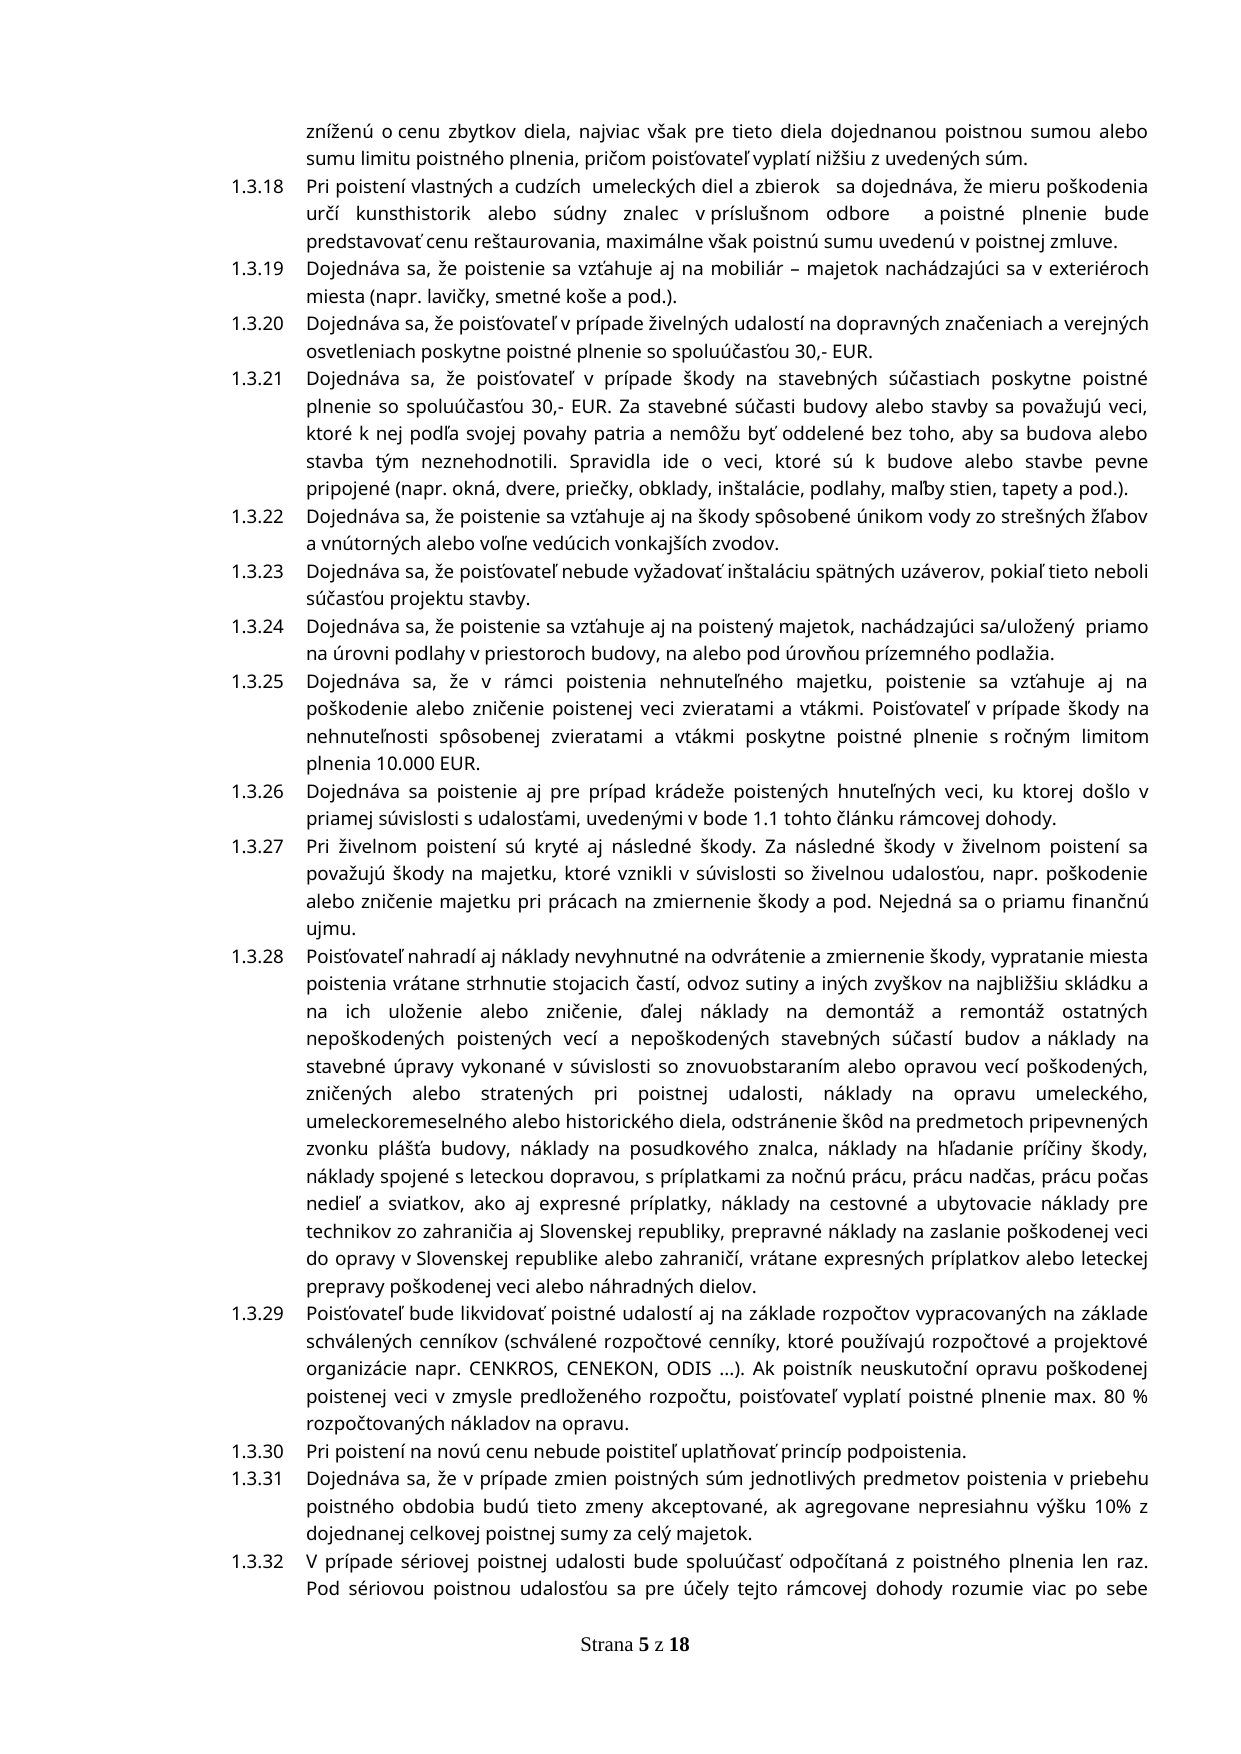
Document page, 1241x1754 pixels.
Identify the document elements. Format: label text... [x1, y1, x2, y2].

list Dojednáva sa, že poistenie sa vzťahuje aj na mobiliár – majetok nachádzajúci sa v exteriéroch miesta (napr. lavičky, smetné koše a pod.). [231, 256, 1149, 309]
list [231, 1548, 1149, 1601]
list Dojednáva sa, že v rámci poistenia nehnuteľného majetku, poistenie sa vzťahuje aj na poškodenie alebo zničenie poistenej veci zvieratami a vtákmi. Poisťovateľ v prípade škody na nehnuteľnosti spôsobenej zvieratami a vtákmi poskytne poistné plnenie s ročným limitom plnenia 10.000 EUR. [231, 668, 1149, 776]
list Pri poistení vlastných a cudzích umeleckých diel a zbierok sa dojednáva, že mieru poškodenia určí kunsthistorik alebo súdny znalec v príslušnom odbore a poistné plnenie bude predstavovať cenu reštaurovania, maximálne však poistnú sumu uvedenú v poistnej zmluve. [231, 173, 1149, 254]
list Poisťovateľ bude likvidovať poistné udalostí aj na základe rozpočtov vypracovaných na základe schválených cenníkov (schválené rozpočtové cenníky, ktoré používajú rozpočtové a projektové organizácie napr. CENKROS, CENEKON, ODIS ...). Ak poistník neuskutoční opravu poškodenej poistenej veci v zmysle predloženého rozpočtu, poisťovateľ vyplatí poistné plnenie max. 80 % rozpočtovaných nákladov na opravu. [231, 1301, 1149, 1436]
list Dojednáva sa, že poistenie sa vzťahuje aj na poistený majetok, nachádzajúci sa/uložený priamo na úrovni podlahy v priestoroch budovy, na alebo pod úrovňou prízemného podlažia. [231, 613, 1149, 666]
list Dojednáva sa poistenie aj pre prípad krádeže poistených hnuteľných veci, ku ktorej došlo v priamej súvislosti s udalosťami, uvedenými v bode 1.1 tohto článku rámcovej dohody. [231, 778, 1149, 831]
list Poisťovateľ nahradí aj náklady nevyhnutné na odvrátenie a zmiernenie škody, vypratanie miesta poistenia vrátane strhnutie stojacich častí, odvoz sutiny a iných zvyškov na najbližšiu skládku a na ich uloženie alebo zničenie, ďalej náklady na demontáž a remontáž ostatných nepoškodených poistených vecí a nepoškodených stavebných súčastí budov a náklady na stavebné úpravy vykonané v súvislosti so znovuobstaraním alebo opravou vecí poškodených, zničených alebo stratených pri poistnej udalosti, náklady na opravu umeleckého, umeleckoremeselného alebo historického diela, odstránenie škôd na predmetoch pripevnených zvonku plášťa budovy, náklady na posudkového znalca, náklady na hľadanie príčiny škody, náklady spojené s leteckou dopravou, s príplatkami za nočnú prácu, prácu nadčas, prácu počas nedieľ a sviatkov, ako aj expresné príplatky, náklady na cestovné a ubytovacie náklady pre technikov zo zahraničia aj Slovenskej republiky, prepravné náklady na zaslanie poškodenej veci do opravy v Slovenskej republike alebo zahraničí, vrátane expresných príplatkov alebo leteckej prepravy poškodenej veci alebo náhradných dielov. [231, 943, 1149, 1299]
list Pri živelnom poistení sú kryté aj následné škody. Za následné škody v živelnom poistení sa považujú škody na majetku, ktoré vznikli v súvislosti so živelnou udalosťou, napr. poškodenie alebo zničenie majetku pri prácach na zmiernenie škody a pod. Nejedná sa o priamu finančnú ujmu. [231, 833, 1149, 941]
list Dojednáva sa, že poisťovateľ nebude vyžadovať inštaláciu spätných uzáverov, pokiaľ tieto neboli súčasťou projektu stavby. [231, 558, 1149, 611]
list Dojednáva sa, že poisťovateľ v prípade škody na stavebných súčastiach poskytne poistné plnenie so spoluúčasťou 30,- EUR. Za stavebné súčasti budovy alebo stavby sa považujú veci, ktoré k nej podľa svojej povahy patria a nemôžu byť oddelené bez toho, aby sa budova alebo stavba tým neznehodnotili. Spravidla ide o veci, ktoré sú k budove alebo stavbe pevne pripojené (napr. okná, dvere, priečky, obklady, inštalácie, podlahy, maľby stien, tapety a pod.). [231, 366, 1149, 501]
list Dojednáva sa, že poisťovateľ v prípade živelných udalostí na dopravných značeniach a verejných osvetleniach poskytne poistné plnenie so spoluúčasťou 30,- EUR. [231, 311, 1149, 364]
list Dojednáva sa, že poistenie sa vzťahuje aj na škody spôsobené únikom vody zo strešných žľabov a vnútorných alebo voľne vedúcich vonkajších zvodov. [231, 503, 1149, 556]
list Dojednáva sa, že v prípade zmien poistných súm jednotlivých predmetov poistenia v priebehu poistného obdobia budú tieto zmeny akceptované, ak agregovane nepresiahnu výšku 10% z dojednanej celkovej poistnej sumy za celý majetok. [231, 1466, 1149, 1546]
list Pri poistení na novú cenu nebude poistiteľ uplatňovať princíp podpoistenia. [231, 1438, 1149, 1464]
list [231, 118, 1149, 171]
